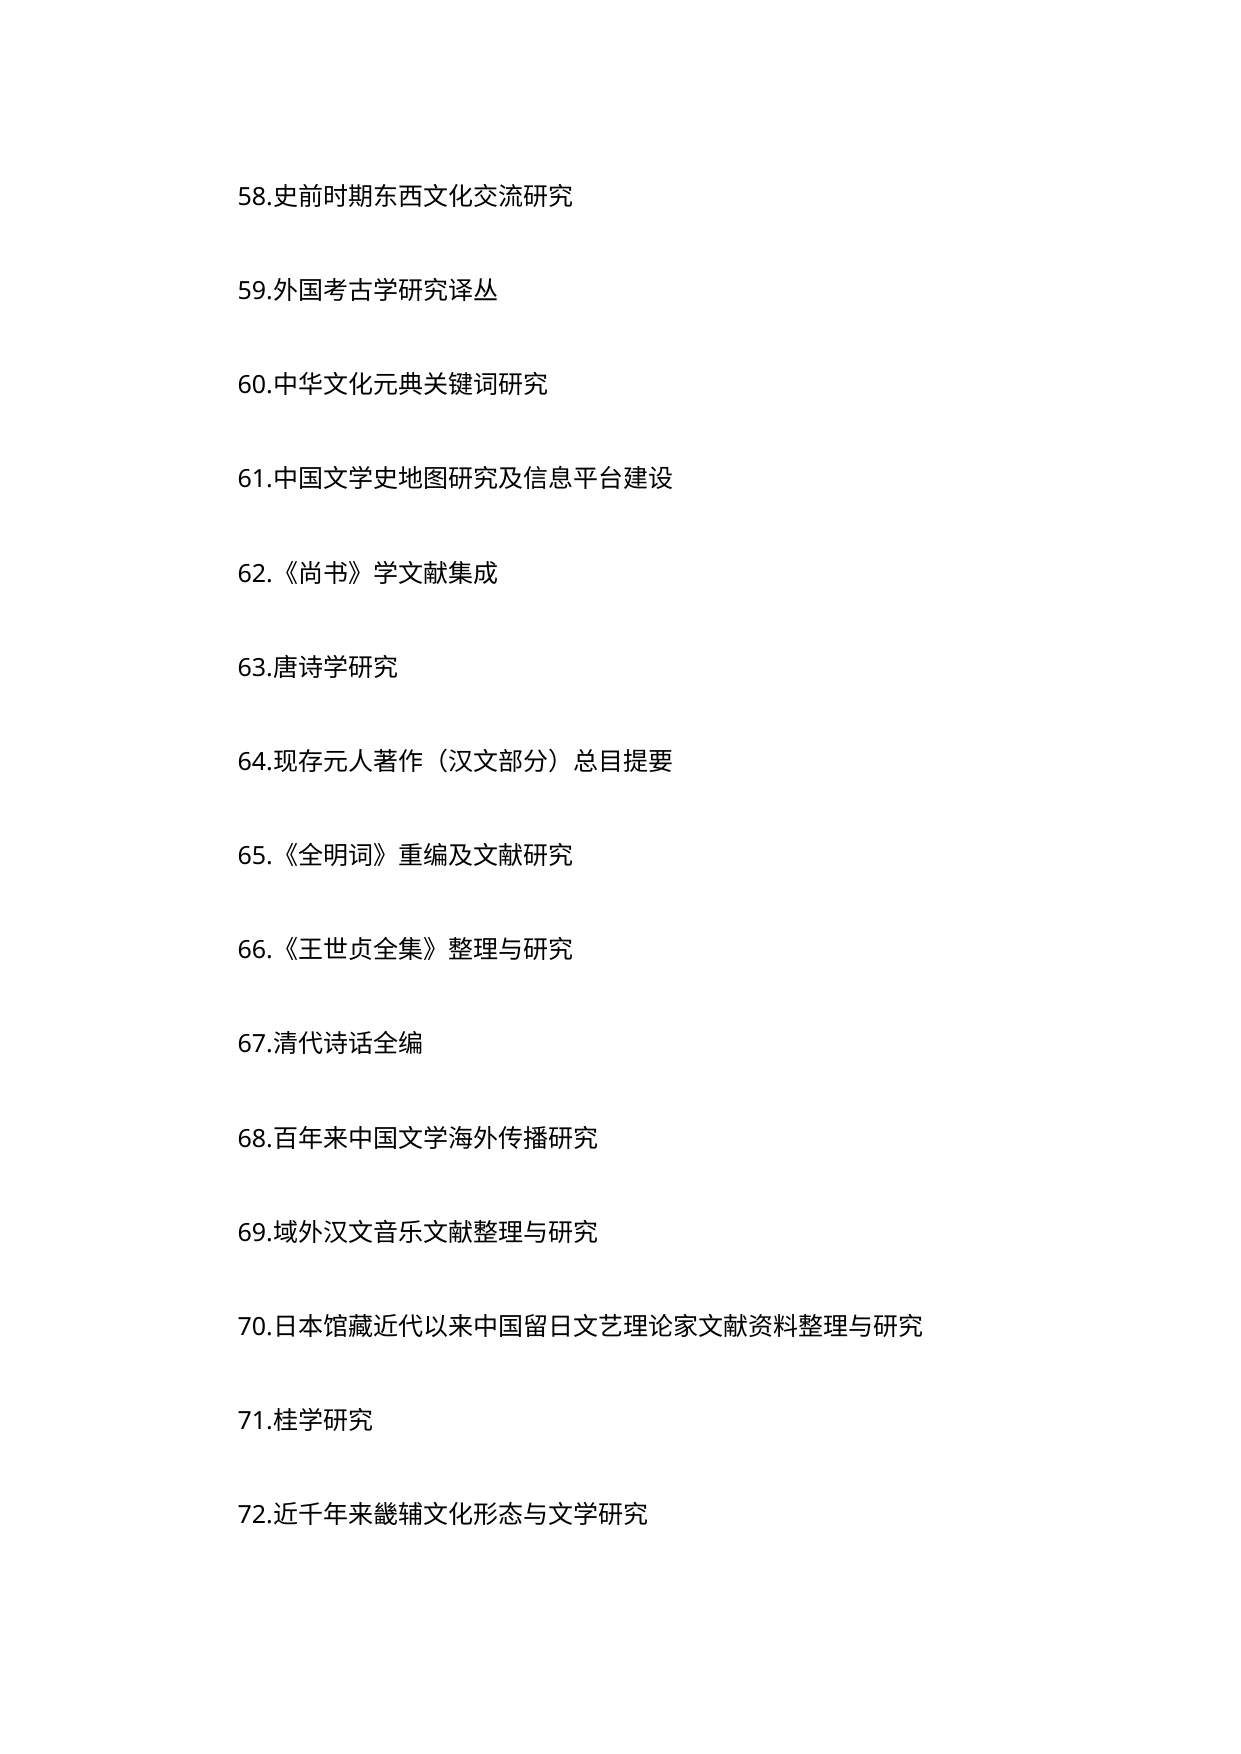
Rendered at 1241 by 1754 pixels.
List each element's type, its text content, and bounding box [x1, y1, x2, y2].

text 66.《王世贞全集》整理与研究 [187, 915, 1053, 980]
text 64.现存元人著作（汉文部分）总目提要 [187, 727, 1053, 792]
text 63.唐诗学研究 [187, 633, 1053, 698]
text 58.史前时期东西文化交流研究 [187, 162, 1053, 227]
text 59.外国考古学研究译丛 [187, 256, 1053, 321]
text 62.《尚书》学文献集成 [187, 539, 1053, 604]
text 65.《全明词》重编及文献研究 [187, 821, 1053, 886]
text 69.域外汉文音乐文献整理与研究 [187, 1198, 1053, 1263]
text 70.日本馆藏近代以来中国留日文艺理论家文献资料整理与研究 [187, 1292, 1053, 1357]
text 60.中华文化元典关键词研究 [187, 350, 1053, 415]
text 61.中国文学史地图研究及信息平台建设 [187, 444, 1053, 509]
text 72.近千年来畿辅文化形态与文学研究 [187, 1480, 1053, 1545]
text 67.清代诗话全编 [187, 1009, 1053, 1074]
text 71.桂学研究 [187, 1386, 1053, 1451]
text 68.百年来中国文学海外传播研究 [187, 1104, 1053, 1169]
